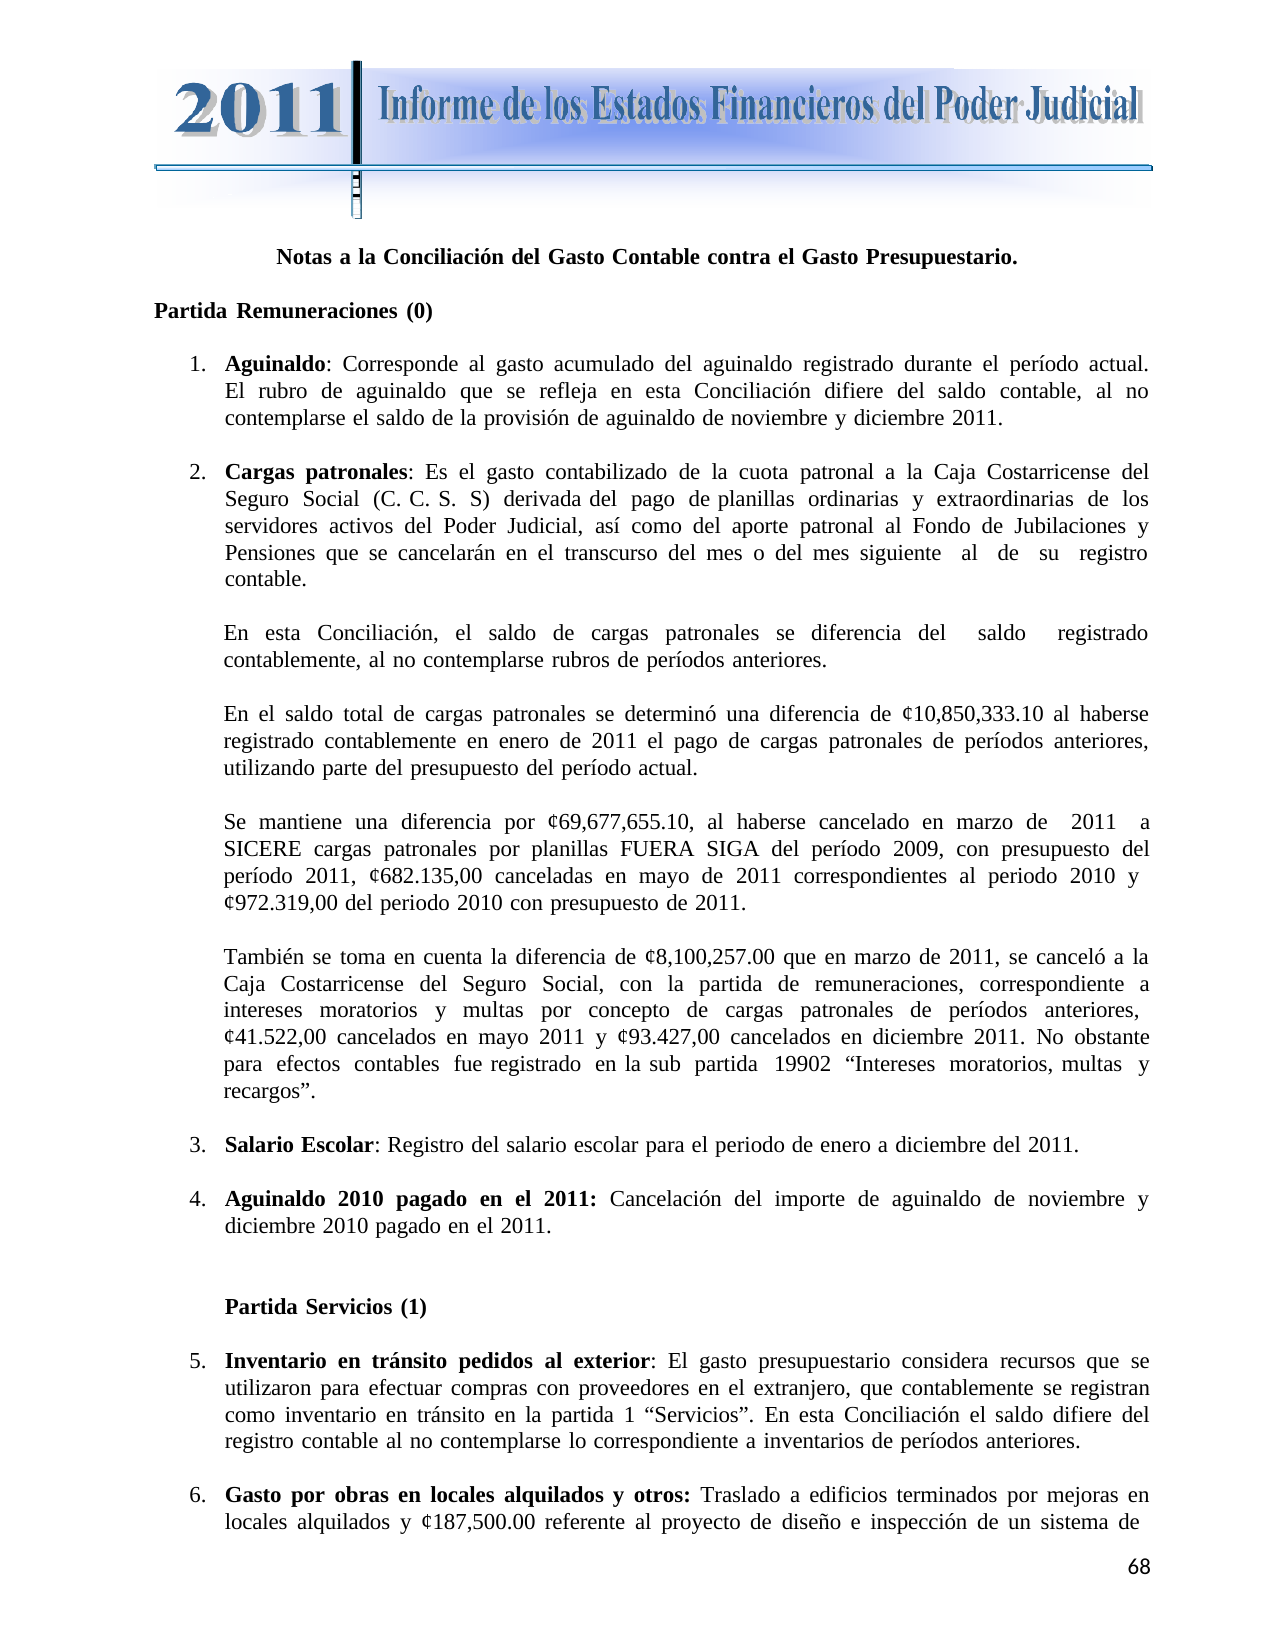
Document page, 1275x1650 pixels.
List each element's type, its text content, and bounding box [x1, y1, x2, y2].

subtitle Notas a la Conciliación del Gasto Contable contra el Gasto Presupuestario. [276, 243, 1167, 269]
picture [174, 172, 362, 219]
text En esta Conciliación, el saldo de cargas patronales se diferencia del saldo registrado contablemente, al no contemplarse rubros de períodos anteriores. [223, 619, 1149, 673]
list Inventario en tránsito pedidos al exterior: El gasto presupuestario considera recursos que se utilizaron para efectuar compras con proveedores en el extranjero, que contablemente se registran como inventario en tránsito en la partida 1 “Servicios”. En esta Conciliación el saldo difiere del registro contable al no contemplarse lo correspondiente a inventarios de períodos anteriores. [189, 1347, 1150, 1454]
text ¢41.522,00 cancelados en mayo 2011 y ¢93.427,00 cancelados en diciembre 2011. No obstante para efectos contables fue registrado en la sub partida 19902 “Intereses moratorios, multas y recargos”. [223, 1023, 1150, 1103]
list Aguinaldo: Corresponde al gasto acumulado del aguinaldo registrado durante el período actual. El rubro de aguinaldo que se refleja en esta Conciliación difiere del saldo contable, al no contemplarse el saldo de la provisión de aguinaldo de noviembre y diciembre 2011. [189, 350, 1149, 431]
picture [174, 60, 362, 164]
list Cargas patronales: Es el gasto contabilizado de la cuota patronal a la Caja Costarricense del Seguro Social (C. C. S. S) derivada del pago de planillas ordinarias y extraordinarias de los servidores activos del Poder Judicial, así como del aporte patronal al Fondo de Jubilaciones y Pensiones que se cancelarán en el transcurso del mes o del mes siguiente al de su registro contable. [189, 458, 1150, 592]
subtitle Partida Servicios (1) [224, 1293, 1167, 1320]
text ¢972.319,00 del periodo 2010 con presupuesto de 2011. [223, 889, 1167, 915]
text En el saldo total de cargas patronales se determinó una diferencia de ¢10,850,333.10 al haberse registrado contablemente en enero de 2011 el pago de cargas patronales de períodos anteriores, utilizando parte del presupuesto del período actual. [223, 700, 1149, 780]
list Gasto por obras en locales alquilados y otros: Traslado a edificios terminados por mejoras en locales alquilados y ¢187,500.00 referente al proyecto de diseño e inspección de un sistema de [189, 1481, 1150, 1535]
list Salario Escolar: Registro del salario escolar para el periodo de enero a diciembre del 2011. [189, 1131, 1167, 1157]
list Aguinaldo 2010 pagado en el 2011: Cancelación del importe de aguinaldo de noviembre y diciembre 2010 pagado en el 2011. [189, 1185, 1149, 1238]
picture [378, 85, 1144, 124]
text Se mantiene una diferencia por ¢69,677,655.10, al haberse cancelado en marzo de 2011 a SICERE cargas patronales por planillas FUERA SIGA del período 2009, con presupuesto del período 2011, ¢682.135,00 canceladas en mayo de 2011 correspondientes al periodo 2010 y [223, 808, 1150, 888]
text Partida Remuneraciones (0) [154, 297, 1167, 323]
text También se toma en cuenta la diferencia de ¢8,100,257.00 que en marzo de 2011, se canceló a la Caja Costarricense del Seguro Social, con la partida de remuneraciones, correspondiente a intereses moratorios y multas por concepto de cargas patronales de períodos anteriores, [223, 943, 1149, 1023]
